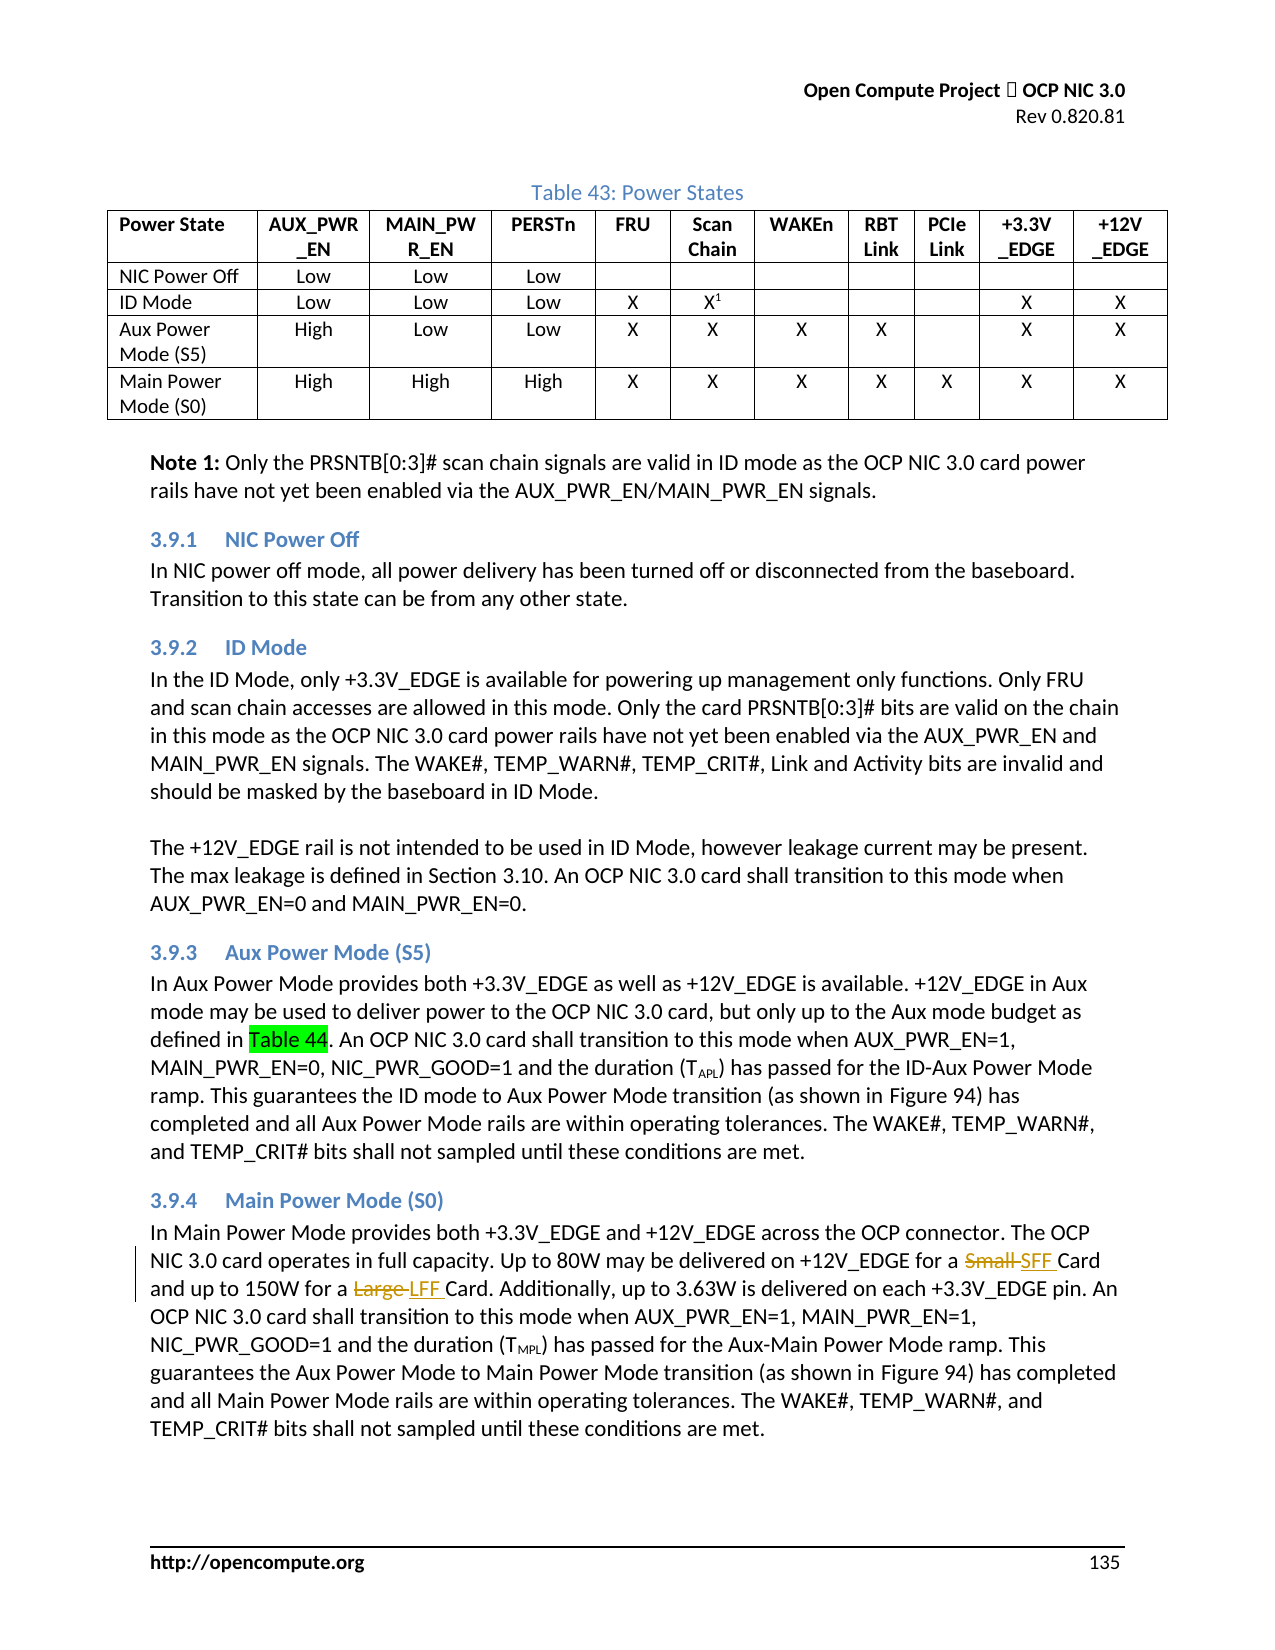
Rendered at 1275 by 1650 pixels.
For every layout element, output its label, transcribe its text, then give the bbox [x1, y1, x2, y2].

text In Aux Power Mode provides both +3.3V_EDGE as well as +12V_EDGE is available. +12V_EDGE in Aux mode may be used to deliver power to the OCP NIC 3.0 card, but only up to the Aux mode budget as defined in Table 44. An OCP NIC 3.0 card shall transition to this mode when AUX_PWR_EN=1, MAIN_PWR_EN=0, NIC_PWR_GOOD=1 and the duration (TAPL) has passed for the ID-Aux Power Mode ramp. This guarantees the ID mode to Aux Power Mode transition (as shown in Figure 94) has completed and all Aux Power Mode rails are within operating tolerances. The WAKE#, TEMP_WARN#, and TEMP_CRIT# bits shall not sampled until these conditions are met. [150, 969, 1125, 1165]
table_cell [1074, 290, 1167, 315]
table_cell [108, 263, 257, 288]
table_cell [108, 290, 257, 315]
subtitle NIC Power Off [150, 525, 1125, 553]
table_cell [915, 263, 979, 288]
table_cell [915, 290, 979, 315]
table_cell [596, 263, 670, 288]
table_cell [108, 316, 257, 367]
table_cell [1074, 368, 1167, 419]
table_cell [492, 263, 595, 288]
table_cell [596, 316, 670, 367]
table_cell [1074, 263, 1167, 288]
subtitle ID Mode [150, 633, 1125, 661]
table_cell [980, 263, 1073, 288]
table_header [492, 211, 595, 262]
text In Main Power Mode provides both +3.3V_EDGE and +12V_EDGE across the OCP connector. The OCP NIC 3.0 card operates in full capacity. Up to 80W may be delivered on +12V_EDGE for a Card and up to 150W for a Card. Additionally, up to 3.63W is delivered on each +3.3V_EDGE pin. An OCP NIC 3.0 card shall transition to this mode when AUX_PWR_EN=1, MAIN_PWR_EN=1, NIC_PWR_GOOD=1 and the duration (TMPL) has passed for the Aux-Main Power Mode ramp. This guarantees the Aux Power Mode to Main Power Mode transition (as shown in Figure 94) has completed and all Main Power Mode rails are within operating tolerances. The WAKE#, TEMP_WARN#, and TEMP_CRIT# bits shall not sampled until these conditions are met. [150, 1218, 1125, 1442]
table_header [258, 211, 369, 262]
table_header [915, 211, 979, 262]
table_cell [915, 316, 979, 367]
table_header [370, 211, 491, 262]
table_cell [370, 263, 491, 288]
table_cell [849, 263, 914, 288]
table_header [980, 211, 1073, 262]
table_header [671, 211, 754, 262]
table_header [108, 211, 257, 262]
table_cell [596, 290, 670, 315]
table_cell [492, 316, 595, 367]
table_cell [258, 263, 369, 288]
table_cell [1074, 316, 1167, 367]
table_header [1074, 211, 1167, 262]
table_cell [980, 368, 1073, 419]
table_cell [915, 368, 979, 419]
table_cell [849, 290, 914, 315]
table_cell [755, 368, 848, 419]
text In NIC power off mode, all power delivery has been turned off or disconnected from the baseboard. Transition to this state can be from any other state. [150, 556, 1125, 612]
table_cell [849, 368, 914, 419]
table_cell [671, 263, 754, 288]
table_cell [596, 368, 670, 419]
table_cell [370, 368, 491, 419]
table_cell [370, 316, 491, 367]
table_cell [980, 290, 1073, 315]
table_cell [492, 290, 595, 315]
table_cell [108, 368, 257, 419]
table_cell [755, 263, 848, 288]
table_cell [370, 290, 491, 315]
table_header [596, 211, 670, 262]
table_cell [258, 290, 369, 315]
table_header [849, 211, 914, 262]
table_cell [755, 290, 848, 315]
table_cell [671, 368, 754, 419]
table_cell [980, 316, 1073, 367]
text In the ID Mode, only +3.3V_EDGE is available for powering up management only functions. Only FRU and scan chain accesses are allowed in this mode. Only the card PRSNTB[0:3]# bits are valid on the chain in this mode as the OCP NIC 3.0 card power rails have not yet been enabled via the AUX_PWR_EN and MAIN_PWR_EN signals. The WAKE#, TEMP_WARN#, TEMP_CRIT#, Link and Activity bits are invalid and should be masked by the baseboard in ID Mode. [150, 665, 1125, 805]
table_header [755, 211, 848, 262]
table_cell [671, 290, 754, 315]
text The +12V_EDGE rail is not intended to be used in ID Mode, however leakage current may be present. The max leakage is defined in Section 3.10. An OCP NIC 3.0 card shall transition to this mode when AUX_PWR_EN=0 and MAIN_PWR_EN=0. [150, 833, 1125, 917]
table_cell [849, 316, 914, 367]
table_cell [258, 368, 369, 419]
subtitle Aux Power Mode (S5) [150, 938, 1125, 966]
text Note 1: Only the PRSNTB[0:3]# scan chain signals are valid in ID mode as the OCP NIC 3.0 card power rails have not yet been enabled via the AUX_PWR_EN/MAIN_PWR_EN signals. [150, 448, 1125, 504]
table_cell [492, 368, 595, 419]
text Table 43: Power States [150, 178, 1125, 206]
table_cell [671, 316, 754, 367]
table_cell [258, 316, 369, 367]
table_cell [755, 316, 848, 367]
subtitle Main Power Mode (S0) [150, 1186, 1125, 1214]
